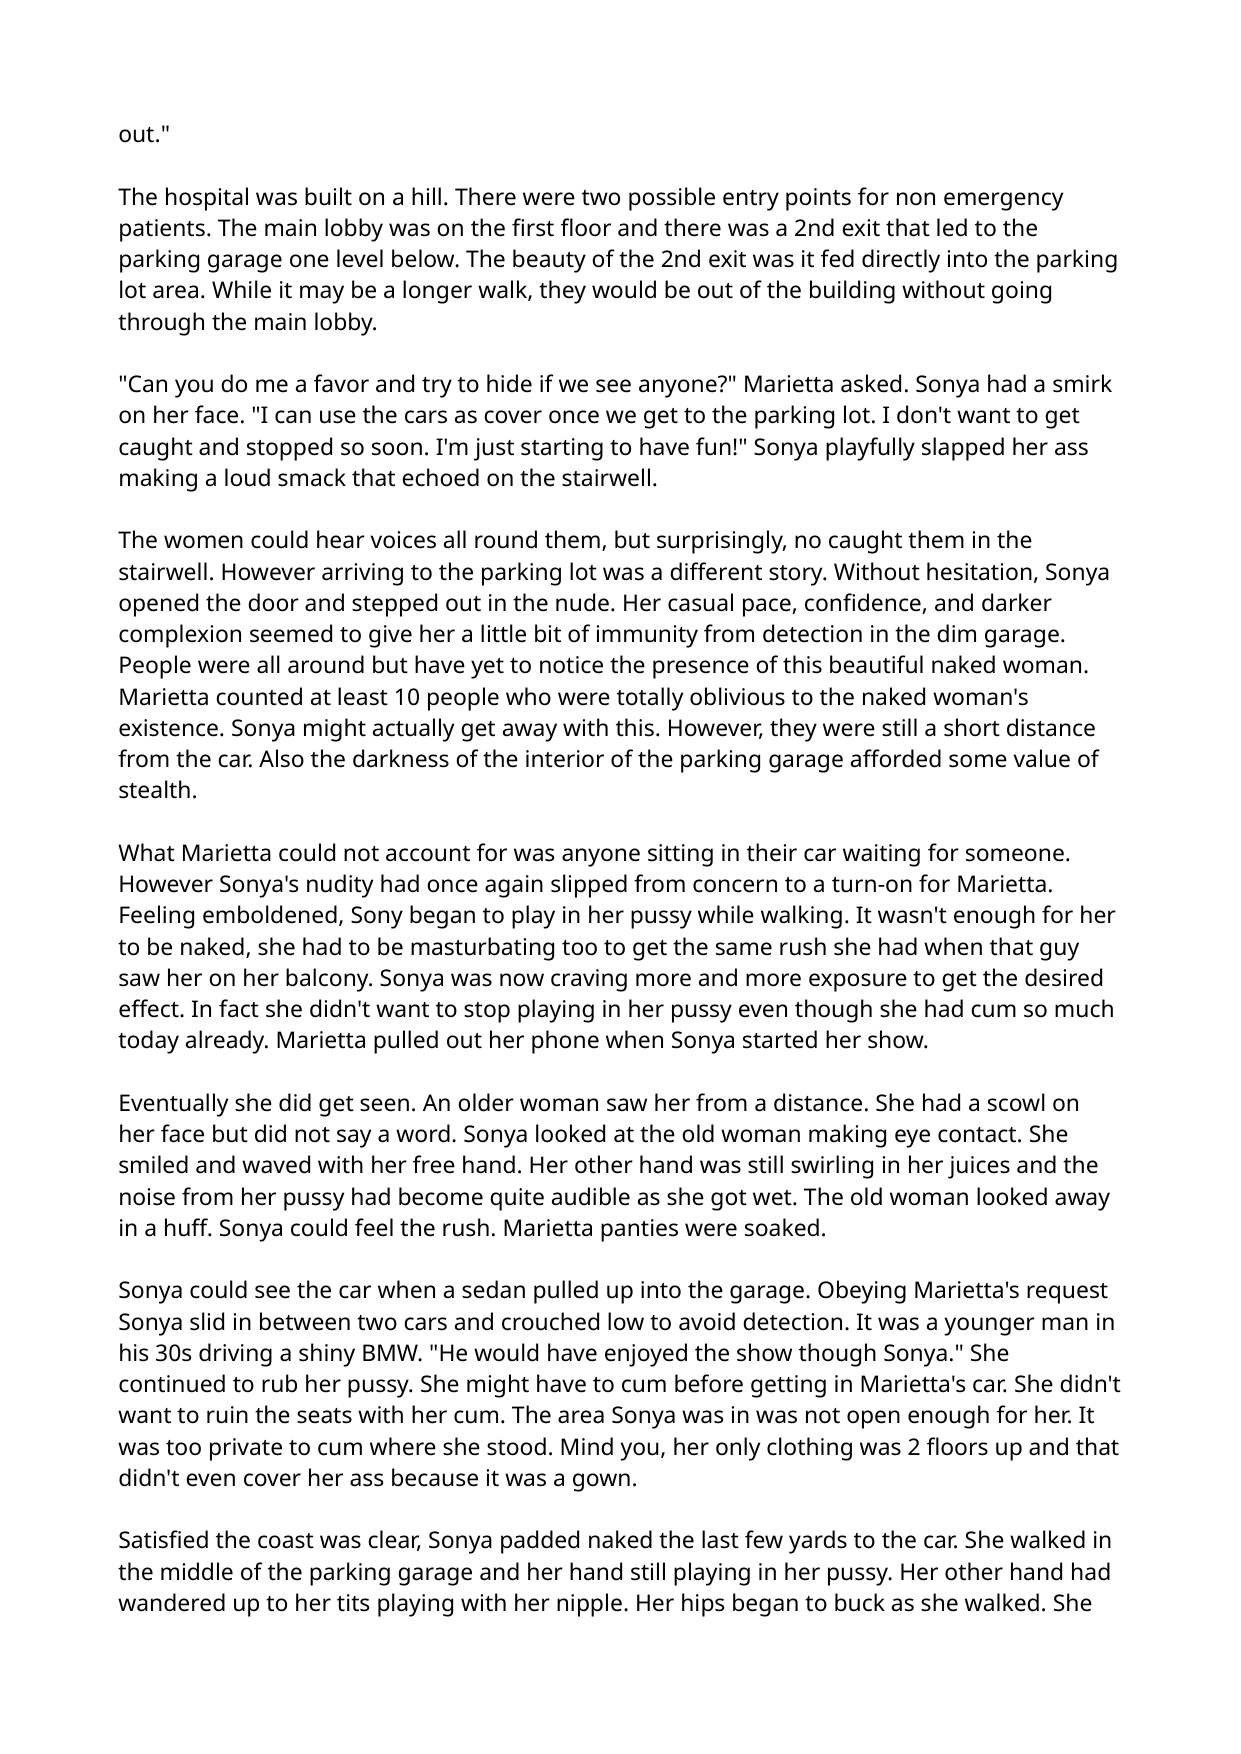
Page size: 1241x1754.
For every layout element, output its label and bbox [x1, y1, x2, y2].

text [118, 118, 1122, 1618]
